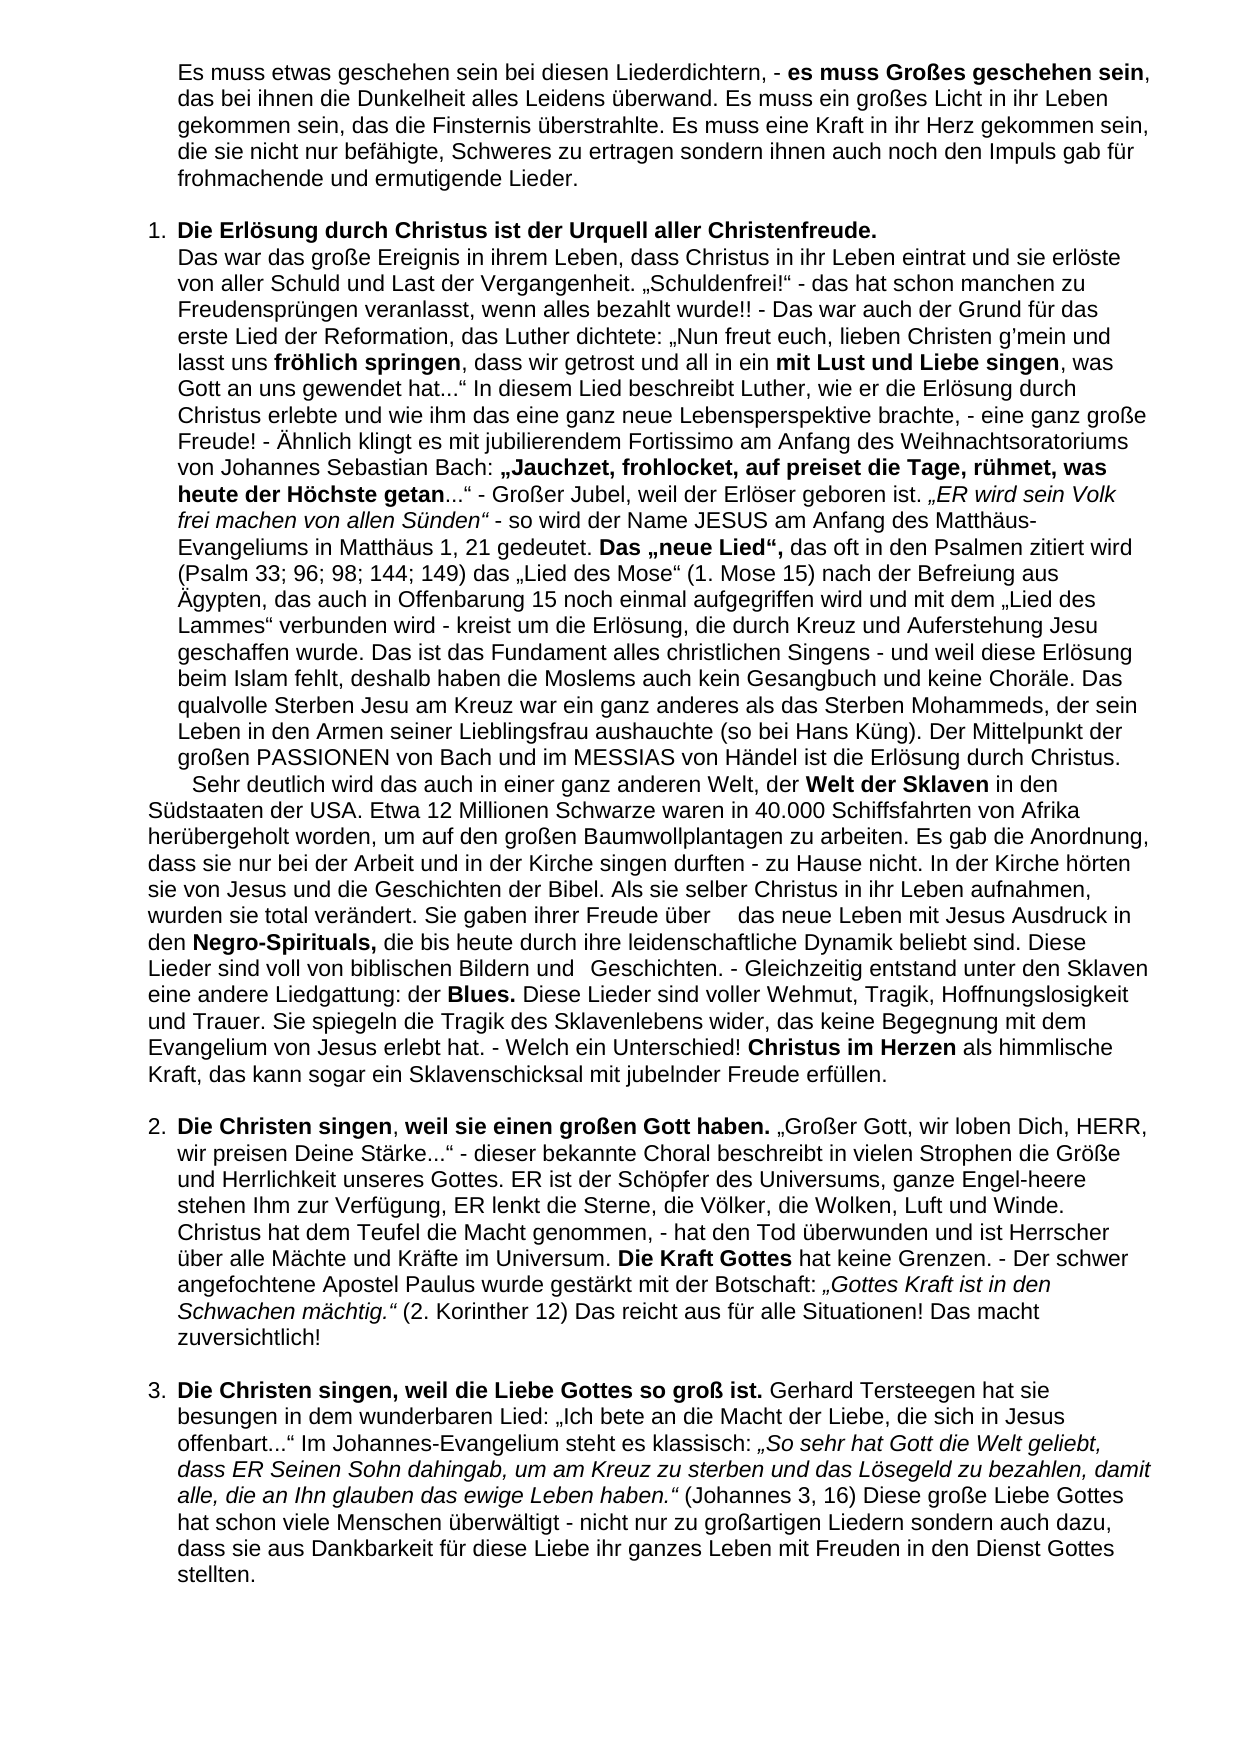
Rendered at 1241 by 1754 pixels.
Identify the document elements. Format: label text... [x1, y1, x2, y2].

text Sehr deutlich wird das auch in einer ganz anderen Welt, der Welt der Sklaven in den Südstaaten der USA. Etwa 12 Millionen Schwarze waren in 40.000 Schiffsfahrten von Afrika herübergeholt worden, um auf den großen Baumwollplantagen zu arbeiten. Es gab die Anordnung, dass sie nur bei der Arbeit und in der Kirche singen durften - zu Hause nicht. In der Kirche hörten sie von Jesus und die Geschichten der Bibel. Als sie selber Christus in ihr Leben aufnahmen, wurden sie total verändert. Sie gaben ihrer Freude über das neue Leben mit Jesus Ausdruck in den Negro-Spirituals, die bis heute durch ihre leidenschaftliche Dynamik beliebt sind. Diese Lieder sind voll von biblischen Bildern und Geschichten. - Gleichzeitig entstand unter den Sklaven eine andere Liedgattung: der Blues. Diese Lieder sind voller Wehmut, Tragik, Hoffnungslosigkeit und Trauer. Sie spiegeln die Tragik des Sklavenlebens wider, das keine Begegnung mit dem Evangelium von Jesus erlebt hat. - Welch ein Unterschied! Christus im Herzen als himmlische Kraft, das kann sogar ein Sklavenschicksal mit jubelnder Freude erfüllen. [148, 771, 1152, 1087]
list Die Christen singen, weil sie einen großen Gott haben. „Großer Gott, wir loben Dich, HERR, wir preisen Deine Stärke...“ - dieser bekannte Choral beschreibt in vielen Strophen die Größe und Herrlichkeit unseres Gottes. ER ist der Schöpfer des Universums, ganze Engel-heere stehen Ihm zur Verfügung, ER lenkt die Sterne, die Völker, die Wolken, Luft und Winde. Christus hat dem Teufel die Macht genommen, - hat den Tod überwunden und ist Herrscher über alle Mächte und Kräfte im Universum. Die Kraft Gottes hat keine Grenzen. - Der schwer angefochtene Apostel Paulus wurde gestärkt mit der Botschaft: „Gottes Kraft ist in den Schwachen mächtig.“ (2. Korinther 12) Das reicht aus für alle Situationen! Das macht zuversichtlich! [148, 1113, 1152, 1350]
list Die Christen singen, weil die Liebe Gottes so groß ist. Gerhard Tersteegen hat sie besungen in dem wunderbaren Lied: „Ich bete an die Macht der Liebe, die sich in Jesus offenbart...“ Im Johannes-Evangelium steht es klassisch: „So sehr hat Gott die Welt geliebt, dass ER Seinen Sohn dahingab, um am Kreuz zu sterben und das Lösegeld zu bezahlen, damit alle, die an Ihn glauben das ewige Leben haben.“ (Johannes 3, 16) Diese große Liebe Gottes hat schon viele Menschen überwältigt - nicht nur zu großartigen Liedern sondern auch dazu, dass sie aus Dankbarkeit für diese Liebe ihr ganzes Leben mit Freuden in den Dienst Gottes stellten. [148, 1377, 1152, 1588]
text Das war das große Ereignis in ihrem Leben, dass Christus in ihr Leben eintrat und sie erlöste von aller Schuld und Last der Vergangenheit. „Schuldenfrei!“ - das hat schon manchen zu Freudensprüngen veranlasst, wenn alles bezahlt wurde!! - Das war auch der Grund für das erste Lied der Reformation, das Luther dichtete: „Nun freut euch, lieben Christen g’mein und lasst uns fröhlich springen, dass wir getrost und all in ein mit Lust und Liebe singen, was Gott an uns gewendet hat...“ In diesem Lied beschreibt Luther, wie er die Erlösung durch Christus erlebte und wie ihm das eine ganz neue Lebensperspektive brachte, - eine ganz große Freude! - Ähnlich klingt es mit jubilierendem Fortissimo am Anfang des Weihnachtsoratoriums von Johannes Sebastian Bach: „Jauchzet, frohlocket, auf preiset die Tage, rühmet, was heute der Höchste getan...“ - Großer Jubel, weil der Erlöser geboren ist. „ER wird sein Volk frei machen von allen Sünden“ - so wird der Name JESUS am Anfang des Matthäus-Evangeliums in Matthäus 1, 21 gedeutet. Das „neue Lied“, das oft in den Psalmen zitiert wird (Psalm 33; 96; 98; 144; 149) das „Lied des Mose“ (1. Mose 15) nach der Befreiung aus Ägypten, das auch in Offenbarung 15 noch einmal aufgegriffen wird und mit dem „Lied des Lammes“ verbunden wird - kreist um die Erlösung, die durch Kreuz und Auferstehung Jesu geschaffen wurde. Das ist das Fundament alles christlichen Singens - und weil diese Erlösung beim Islam fehlt, deshalb haben die Moslems auch kein Gesangbuch und keine Choräle. Das qualvolle Sterben Jesu am Kreuz war ein ganz anderes als das Sterben Mohammeds, der sein Leben in den Armen seiner Lieblingsfrau aushauchte (so bei Hans Küng). Der Mittelpunkt der großen PASSIONEN von Bach und im MESSIAS von Händel ist die Erlösung durch Christus. [148, 243, 1152, 771]
list Die Erlösung durch Christus ist der Urquell aller Christenfreude. [148, 217, 1152, 243]
text Es muss etwas geschehen sein bei diesen Liederdichtern, - es muss Großes geschehen sein, das bei ihnen die Dunkelheit alles Leidens überwand. Es muss ein großes Licht in ihr Leben gekommen sein, das die Finsternis überstrahlte. Es muss eine Kraft in ihr Herz gekommen sein, die sie nicht nur befähigte, Schweres zu ertragen sondern ihnen auch noch den Impuls gab für frohmachende und ermutigende Lieder. [148, 59, 1152, 191]
